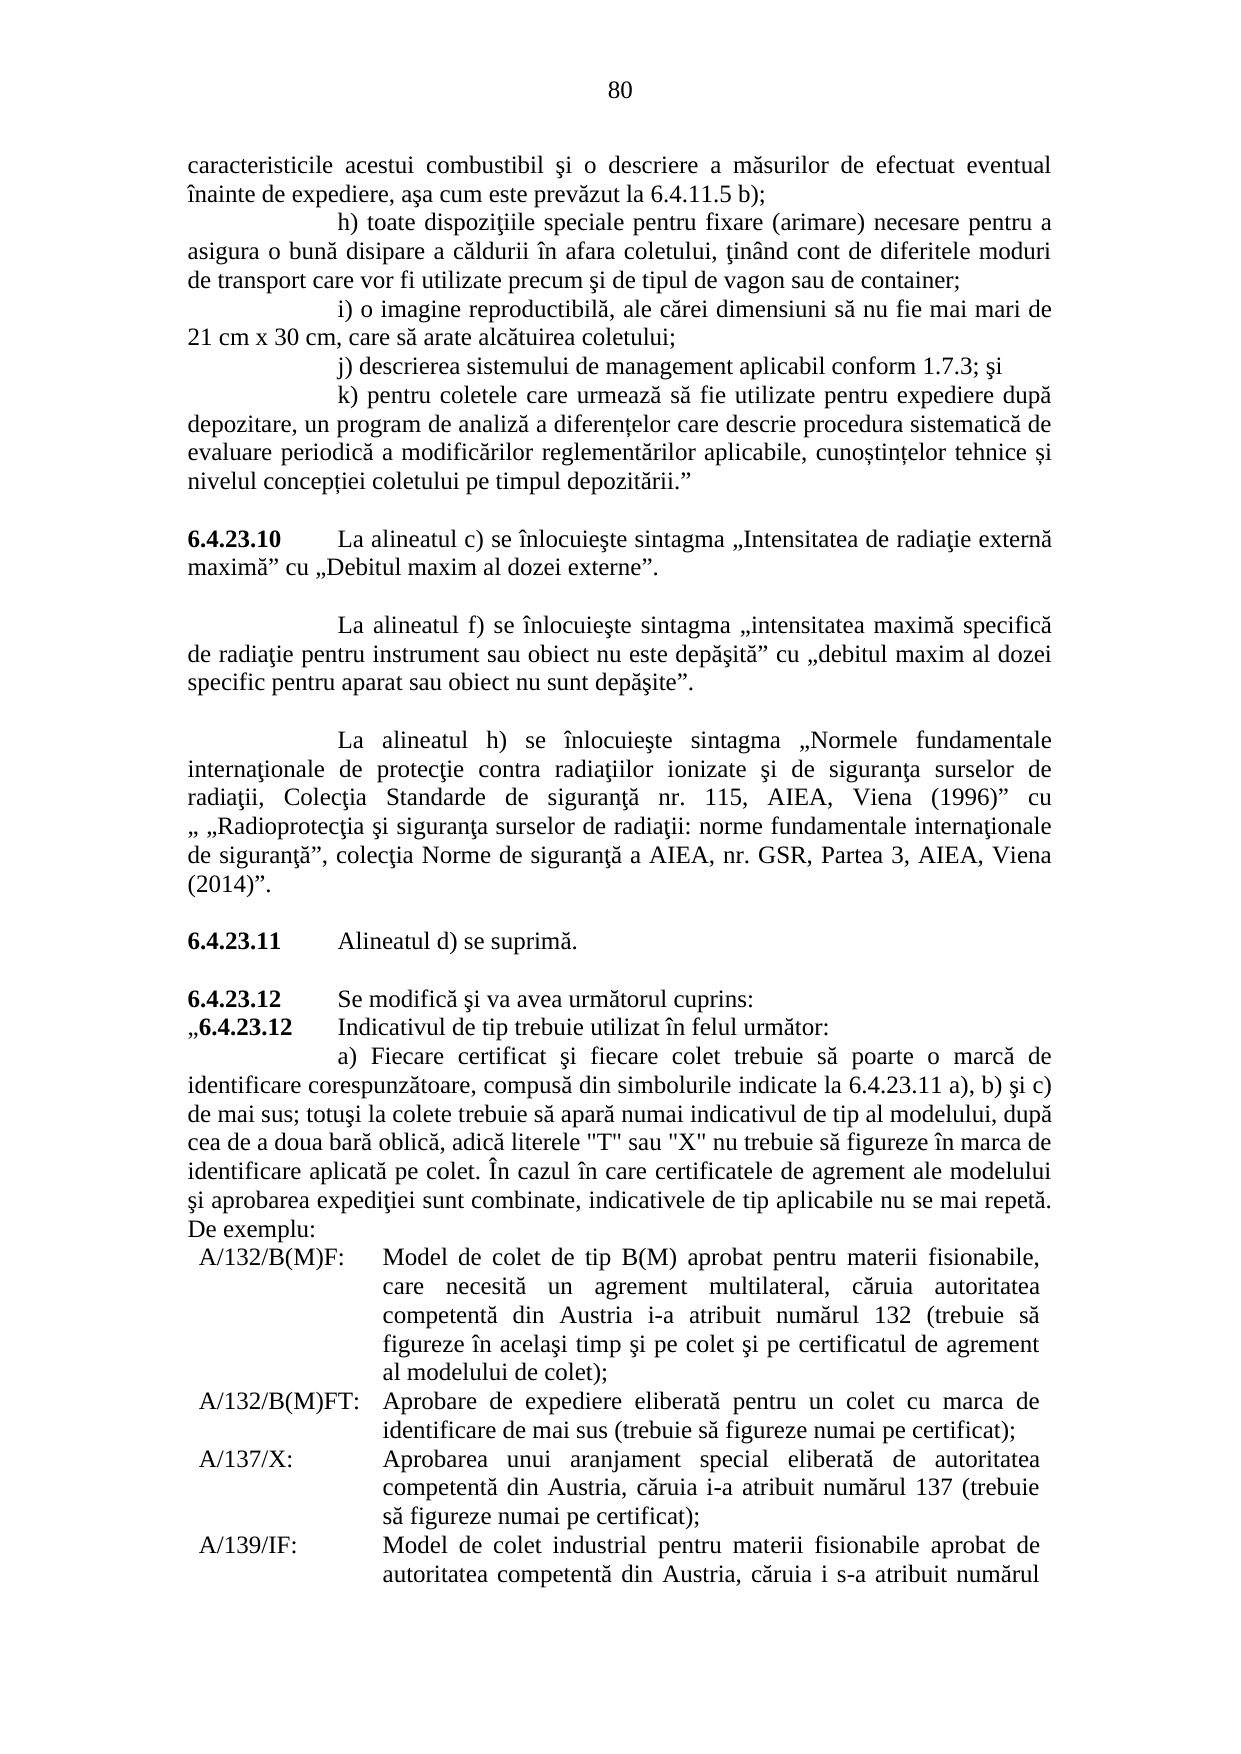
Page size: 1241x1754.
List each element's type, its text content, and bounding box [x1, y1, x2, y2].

text k) pentru coletele care urmează să fie utilizate pentru expediere după depozitare, un program de analiză a diferențelor care descrie procedura sistematică de evaluare periodică a modificărilor reglementărilor aplicabile, cunoștințelor tehnice și nivelul concepției coletului pe timpul depozitării.” [187, 380, 1053, 495]
text La alineatul f) se înlocuieşte sintagma „intensitatea maximă specifică de radiaţie pentru instrument sau obiect nu este depăşită” cu „debitul maxim al dozei specific pentru aparat sau obiect nu sunt depăşite”. [187, 610, 1053, 696]
text 6.4.23.12 Se modifică şi va avea următorul cuprins: [187, 984, 1053, 1012]
text 6.4.23.11 Alineatul d) se suprimă. [187, 926, 1053, 955]
text j) descrierea sistemului de management aplicabil conform 1.7.3; şi [187, 351, 1053, 380]
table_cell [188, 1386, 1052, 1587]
text La alineatul h) se înlocuieşte sintagma „Normele fundamentale internaţionale de protecţie contra radiaţiilor ionizate şi de siguranţa surselor de radiaţii, Colecţia Standarde de siguranţă nr. 115, AIEA, Viena (1996)” cu „ „Radioprotecţia şi siguranţa surselor de radiaţii: norme fundamentale internaţionale de siguranţă”, colecţia Norme de siguranţă a AIEA, nr. GSR, Partea 3, AIEA, Viena (2014)”. [187, 725, 1053, 897]
text a) Fiecare certificat şi fiecare colet trebuie să poarte o marcă de identificare corespunzătoare, compusă din simbolurile indicate la 6.4.23.11 a), b) şi c) de mai sus; totuşi la colete trebuie să apară numai indicativul de tip al modelului, după cea de a doua bară oblică, adică literele "T" sau "X" nu trebuie să figureze în marca de identificare aplicată pe colet. În cazul în care certificatele de agrement ale modelului şi aprobarea expediţiei sunt combinate, indicativele de tip aplicabile nu se mai repetă. De exemplu: [187, 1041, 1053, 1242]
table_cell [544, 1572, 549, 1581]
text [187, 150, 1053, 207]
text 6.4.23.10 La alineatul c) se înlocuieşte sintagma „Intensitatea de radiaţie externă maximă” cu „Debitul maxim al dozei externe”. [187, 524, 1053, 581]
text i) o imagine reproductibilă, ale cărei dimensiuni să nu fie mai mari de 21 cm x 30 cm, care să arate alcătuirea coletului; [187, 294, 1053, 351]
text h) toate dispoziţiile speciale pentru fixare (arimare) necesare pentru a asigura o bună disipare a căldurii în afara coletului, ţinând cont de diferitele moduri de transport care vor fi utilizate precum şi de tipul de vagon sau de container; [187, 207, 1053, 294]
text „6.4.23.12 Indicativul de tip trebuie utilizat în felul următor: [187, 1012, 1053, 1041]
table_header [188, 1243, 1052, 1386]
